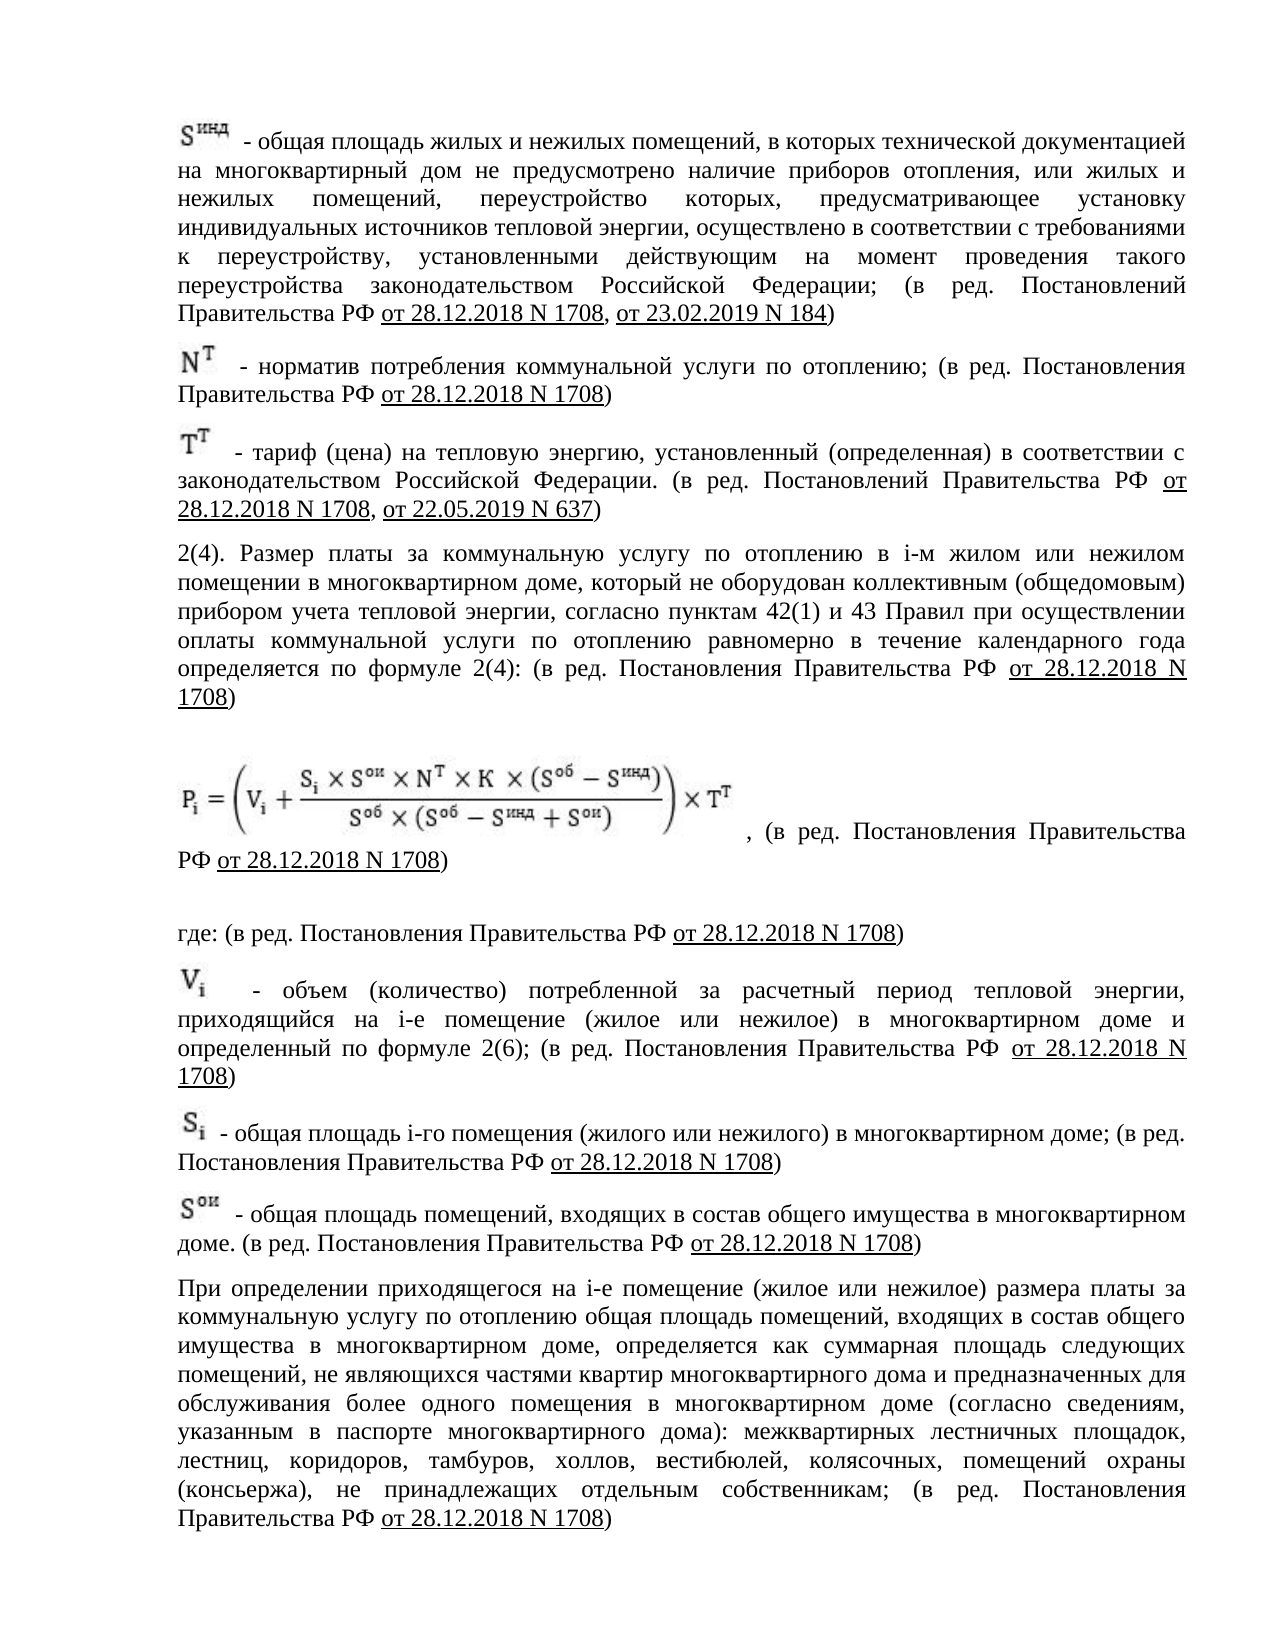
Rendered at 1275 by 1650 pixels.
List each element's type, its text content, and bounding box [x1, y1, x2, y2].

text где: (в ред. Постановления Правительства РФ от 28.12.2018 N 1708) [177, 918, 1186, 947]
picture [177, 118, 231, 150]
picture [177, 1105, 207, 1142]
picture [177, 342, 218, 375]
text При определении приходящегося на i-е помещение (жилое или нежилое) размера платы за коммунальную услугу по отоплению общая площадь помещений, входящих в состав общего имущества в многоквартирном доме, определяется как суммарная площадь следующих помещений, не являющихся частями квартир многоквартирного дома и предназначенных для обслуживания более одного помещения в многоквартирном доме (согласно сведениям, указанным в паспорте многоквартирного дома): межквартирных лестничных площадок, лестниц, коридоров, тамбуров, холлов, вестибюлей, колясочных, помещений охраны (консьержа), не принадлежащих отдельным собственникам; (в ред. Постановления Правительства РФ от 28.12.2018 N 1708) [177, 1273, 1186, 1531]
text 2(4). Размер платы за коммунальную услугу по отоплению в i-м жилом или нежилом помещении в многоквартирном доме, который не оборудован коллективным (общедомовым) прибором учета тепловой энергии, согласно пунктам 42(1) и 43 Правил при осуществлении оплаты коммунальной услуги по отоплению равномерно в течение календарного года определяется по формуле 2(4): (в ред. Постановления Правительства РФ от 28.12.2018 N 1708) [177, 538, 1186, 711]
picture [177, 423, 215, 460]
picture [177, 1191, 221, 1223]
text - объем (количество) потребленной за расчетный период тепловой энергии, приходящийся на i-е помещение (жилое или нежилое) в многоквартирном доме и определенный по формуле 2(6); (в ред. Постановления Правительства РФ от 28.12.2018 N 1708) [177, 963, 1186, 1090]
text - тариф (цена) на тепловую энергию, установленный (определенная) в соответствии с законодательством Российской Федерации. (в ред. Постановлений Правительства РФ от 28.12.2018 N 1708, от 22.05.2019 N 637) [177, 424, 1186, 523]
text - общая площадь жилых и нежилых помещений, в которых технической документацией на многоквартирный дом не предусмотрено наличие приборов отопления, или жилых и нежилых помещений, переустройство которых, предусматривающее установку индивидуальных источников тепловой энергии, осуществлено в соответствии с требованиями к переустройству, установленными действующим на момент проведения такого переустройства законодательством Российской Федерации; (в ред. Постановлений Правительства РФ от 28.12.2018 N 1708, от 23.02.2019 N 184) [177, 118, 1186, 327]
text - норматив потребления коммунальной услуги по отоплению; (в ред. Постановления Правительства РФ от 28.12.2018 N 1708) [177, 343, 1186, 408]
text - общая площадь помещений, входящих в состав общего имущества в многоквартирном доме. (в ред. Постановления Правительства РФ от 28.12.2018 N 1708) [177, 1192, 1186, 1257]
picture [177, 962, 209, 999]
text - общая площадь i-го помещения (жилого или нежилого) в многоквартирном доме; (в ред. Постановления Правительства РФ от 28.12.2018 N 1708) [177, 1106, 1186, 1176]
picture [177, 755, 734, 840]
